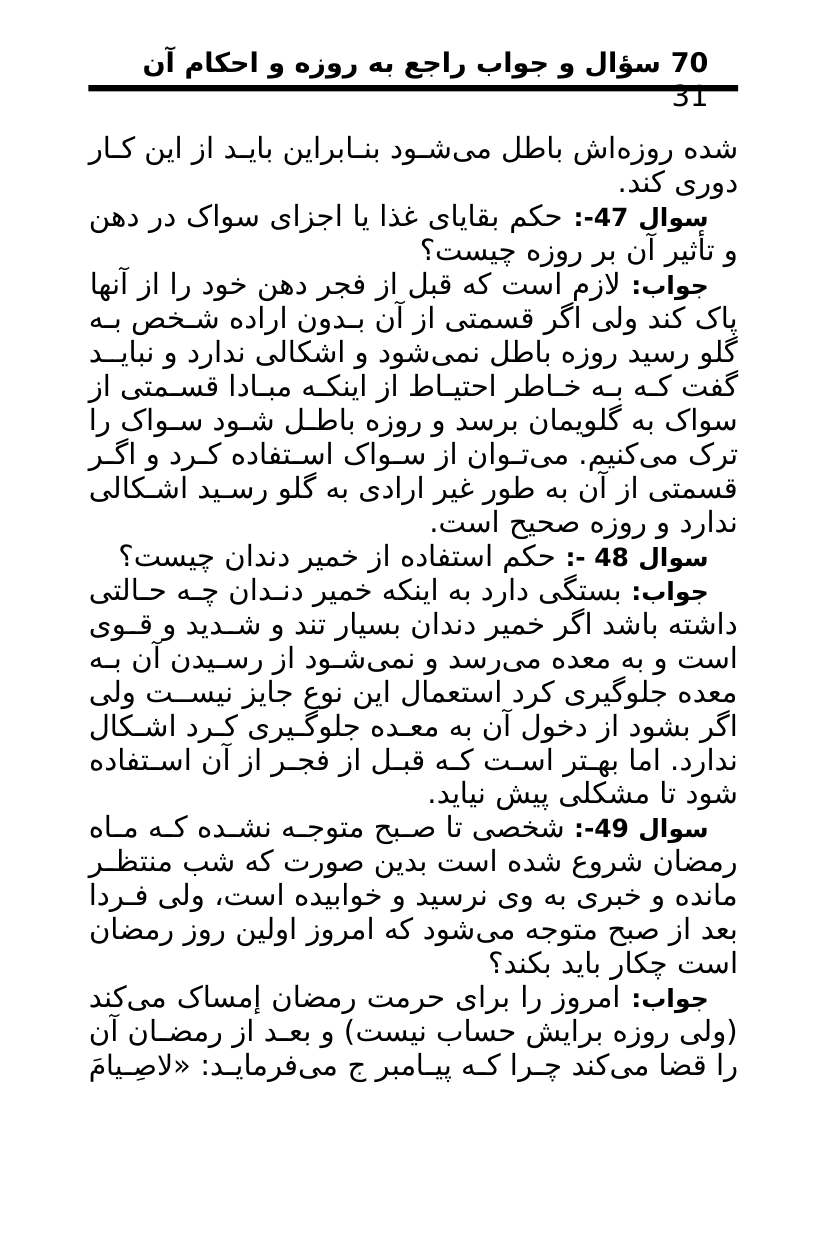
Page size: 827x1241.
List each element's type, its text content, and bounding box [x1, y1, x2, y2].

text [89, 132, 738, 199]
text جواب: بستگی دارد به اینکه خمیر دندان چه حالتی داشته باشد اگر خمیر دندان بسیار تند و شدید و قوی است و به معده می‌رسد و نمی‌شود از رسیدن آن به معده جلوگیری کرد استعمال این نوع جایز نیست ولی اگر بشود از دخول آن به معده جلوگیری کرد اشکال ندارد. اما بهتر است که قبل از فجر از آن استفاده شود تا مشکلی پیش نیاید. [89, 573, 738, 811]
text سوال 49-: شخصی تا صبح متوجه نشده که ماه رمضان شروع شده است بدین صورت که شب منتظر مانده و خبری به وی نرسید و خوابیده است، ولی فردا بعد از صبح متوجه می‌شود که امروز اولین روز رمضان است چکار باید بکند؟ [89, 811, 738, 981]
text جواب: لازم است که قبل از فجر دهن خود را از آنها پاک کند ولی اگر قسمتی از آن بدون اراده شخص به گلو رسید روزه باطل نمی‌شود و اشکالی ندارد و نباید گفت که به خاطر احتیاط از اینکه مبادا قسمتی از سواک به گلویمان برسد و روزه باطل شود سواک را ترک می‌کنیم. می‌توان از سواک استفاده کرد و اگر قسمتی از آن به طور غیر ارادی به گلو رسید اشکالی ندارد و روزه صحیح است. [89, 267, 738, 539]
text سوال 48 -: حکم استفاده از خمیر دندان چیست؟ [89, 539, 738, 573]
text سوال 47-: حکم بقایای غذا یا اجزای سواک در دهن و تأثیر آن بر روزه چیست؟ [89, 199, 738, 267]
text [89, 981, 738, 1082]
